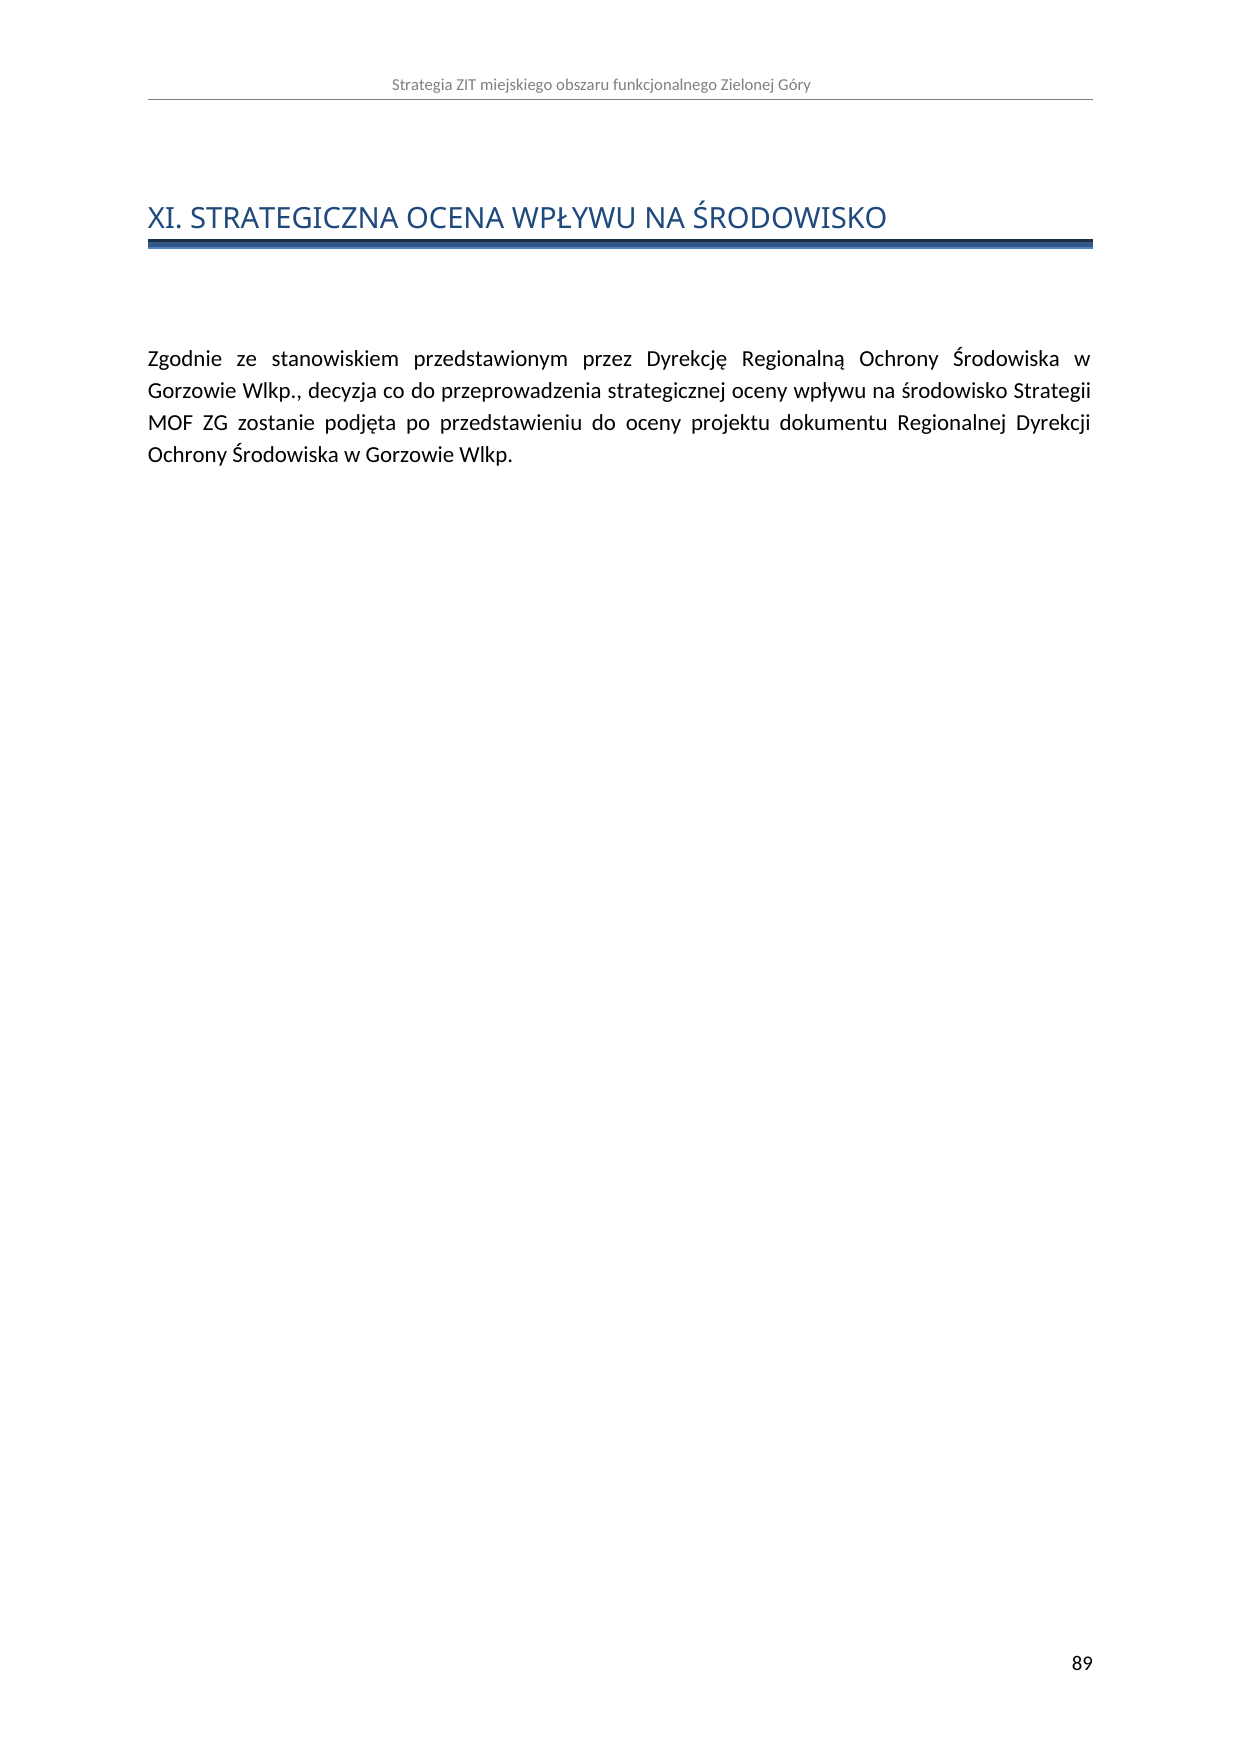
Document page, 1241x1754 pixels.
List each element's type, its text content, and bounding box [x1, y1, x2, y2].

text Zgodnie ze stanowiskiem przedstawionym przez Dyrekcję Regionalną Ochrony Środowiska w Gorzowie Wlkp., decyzja co do przeprowadzenia strategicznej oceny wpływu na środowisko Strategii MOF ZG zostanie podjęta po przedstawieniu do oceny projektu dokumentu Regionalnej Dyrekcji Ochrony Środowiska w Gorzowie Wlkp. [148, 344, 1093, 468]
subtitle XI. STRATEGICZNA OCENA WPŁYWU NA ŚRODOWISKO [148, 198, 1093, 239]
